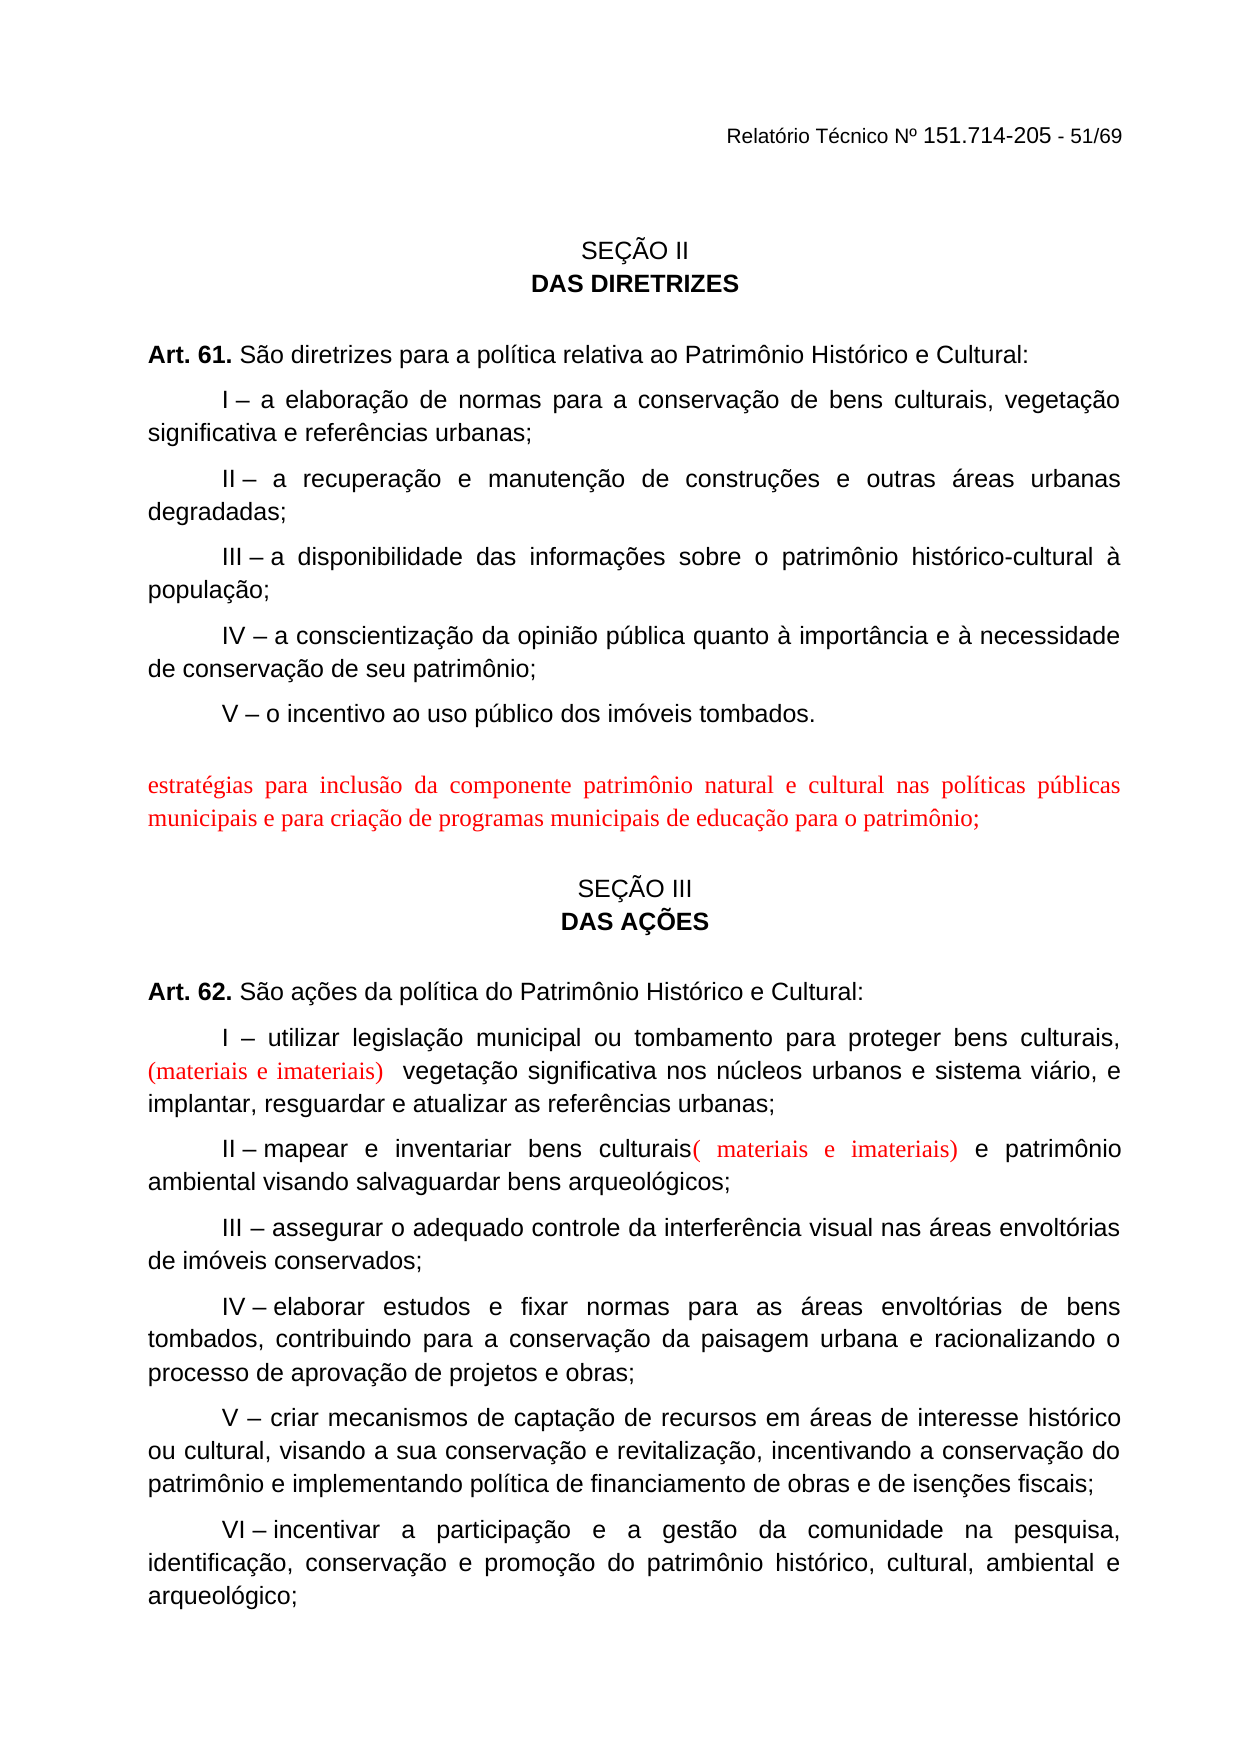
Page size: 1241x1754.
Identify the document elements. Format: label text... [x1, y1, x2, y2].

text Art. 62. São ações da política do Patrimônio Histórico e Cultural: [148, 977, 1122, 1006]
text II – a recuperação e manutenção de construções e outras áreas urbanas degradadas; [148, 464, 1122, 526]
text V – o incentivo ao uso público dos imóveis tombados. [148, 699, 1122, 728]
text Art. 61. São diretrizes para a política relativa ao Patrimônio Histórico e Cultural: [148, 340, 1122, 368]
text I – a elaboração de normas para a conservação de bens culturais, vegetação significativa e referências urbanas; [148, 385, 1122, 447]
text SEÇÃO III DAS AÇÕES [148, 873, 1122, 935]
text estratégias para inclusão da componente patrimônio natural e cultural nas políticas públicas municipais e para criação de programas municipais de educação para o patrimônio; [148, 770, 1122, 832]
text IV – elaborar estudos e fixar normas para as áreas envoltórias de bens tombados, contribuindo para a conservação da paisagem urbana e racionalizando o processo de aprovação de projetos e obras; [148, 1291, 1122, 1386]
text IV – a conscientização da opinião pública quanto à importância e à necessidade de conservação de seu patrimônio; [148, 621, 1122, 683]
text V – criar mecanismos de captação de recursos em áreas de interesse histórico ou cultural, visando a sua conservação e revitalização, incentivando a conservação do patrimônio e implementando política de financiamento de obras e de isenções fiscais; [148, 1403, 1122, 1498]
text I – utilizar legislação municipal ou tombamento para proteger bens culturais, (materiais e imateriais) vegetação significativa nos núcleos urbanos e sistema viário, e implantar, resguardar e atualizar as referências urbanas; [148, 1023, 1122, 1117]
text II – mapear e inventariar bens culturais( materiais e imateriais) e patrimônio ambiental visando salvaguardar bens arqueológicos; [148, 1134, 1122, 1196]
text VI – incentivar a participação e a gestão da comunidade na pesquisa, identificação, conservação e promoção do patrimônio histórico, cultural, ambiental e arqueológico; [148, 1514, 1122, 1609]
text III – assegurar o adequado controle da interferência visual nas áreas envoltórias de imóveis conservados; [148, 1213, 1122, 1275]
text SEÇÃO II DAS DIRETRIZES [148, 236, 1122, 298]
text III – a disponibilidade das informações sobre o patrimônio histórico-cultural à população; [148, 542, 1122, 604]
